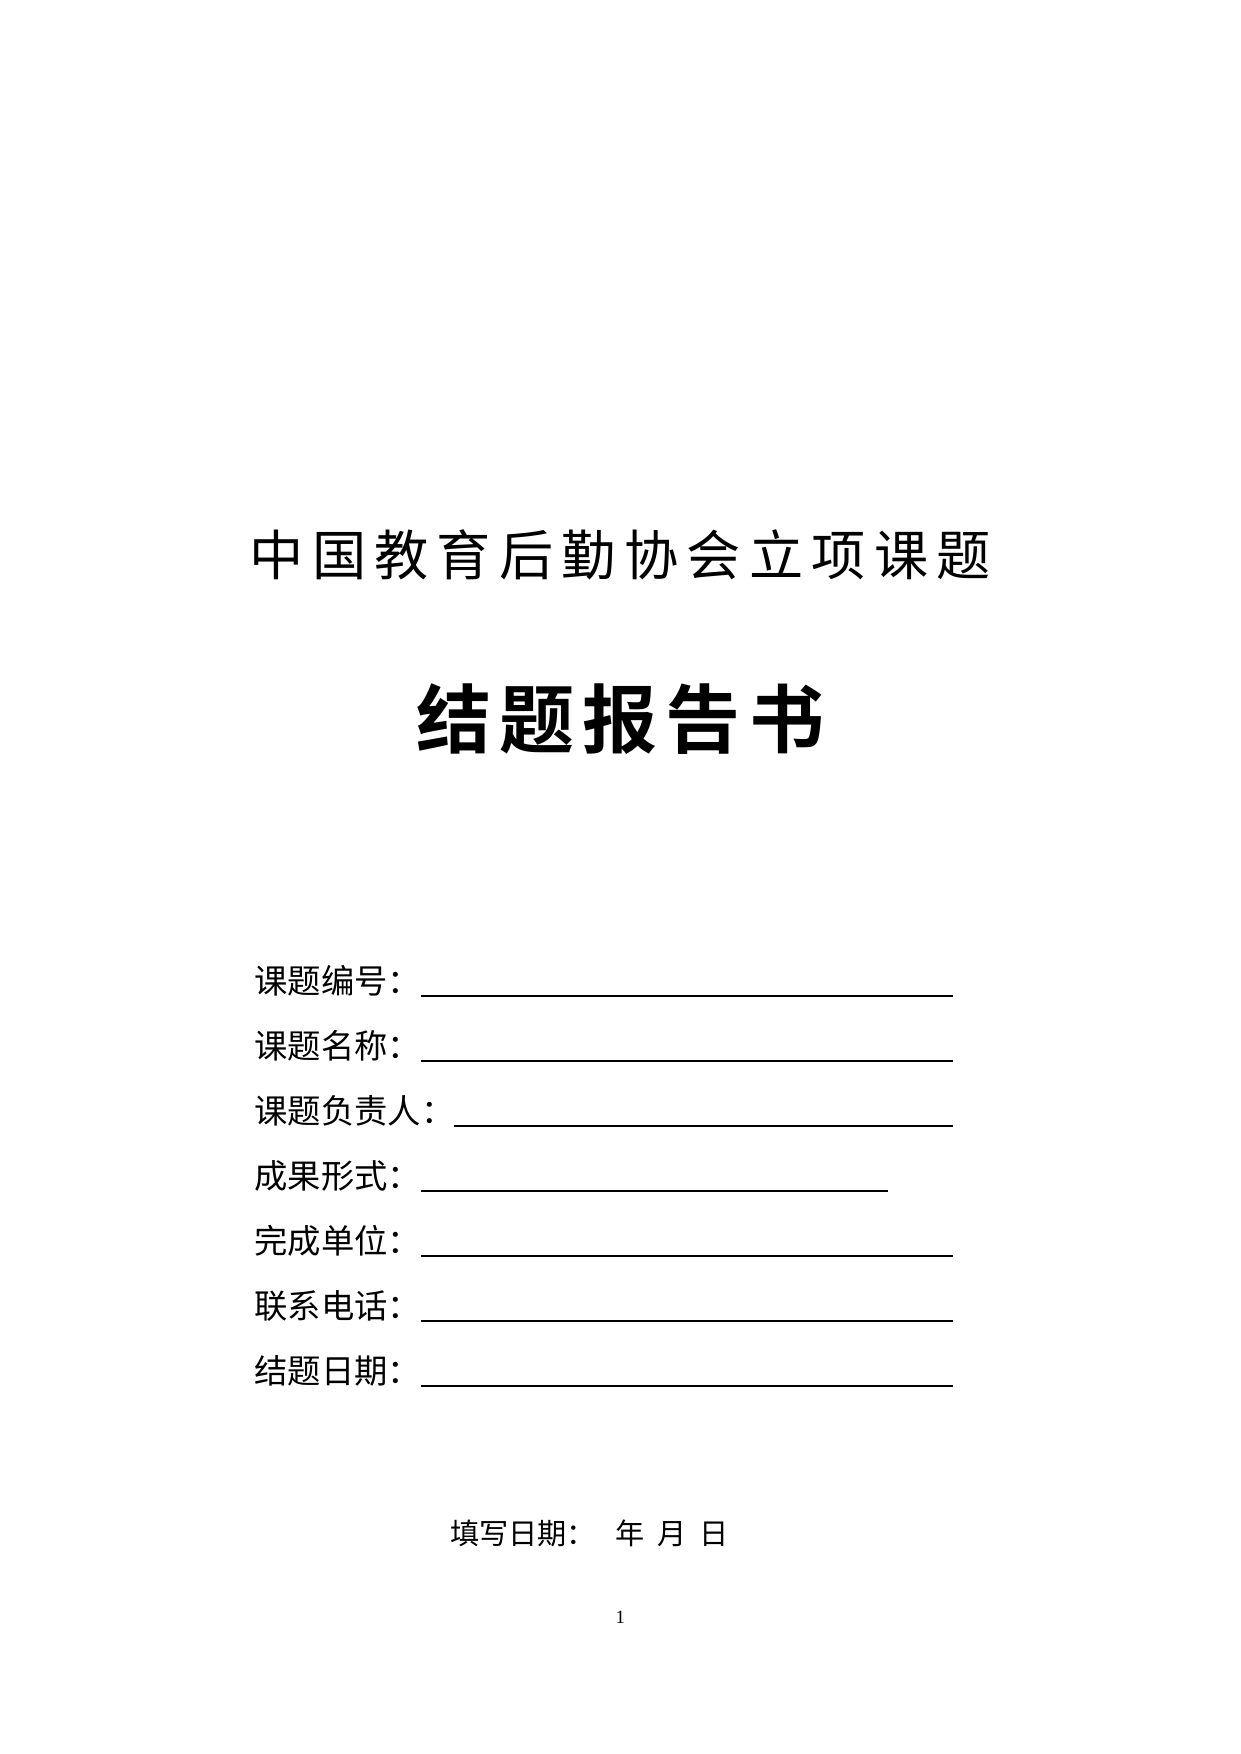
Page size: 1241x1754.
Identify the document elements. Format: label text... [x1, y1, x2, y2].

text 结题报告书 [187, 650, 1053, 780]
text 填写日期： 年 月 日 [450, 1499, 1053, 1564]
text 课题名称： [187, 1011, 1053, 1076]
text 成果形式： [187, 1141, 1053, 1206]
text 课题负责人： [187, 1076, 1053, 1141]
text 完成单位： [187, 1206, 1053, 1271]
text 结题日期： [187, 1336, 1053, 1401]
text 中国教育后勤协会立项课题 [187, 503, 1053, 600]
text 联系电话： [187, 1271, 1053, 1336]
text 课题编号： [187, 946, 1053, 1011]
